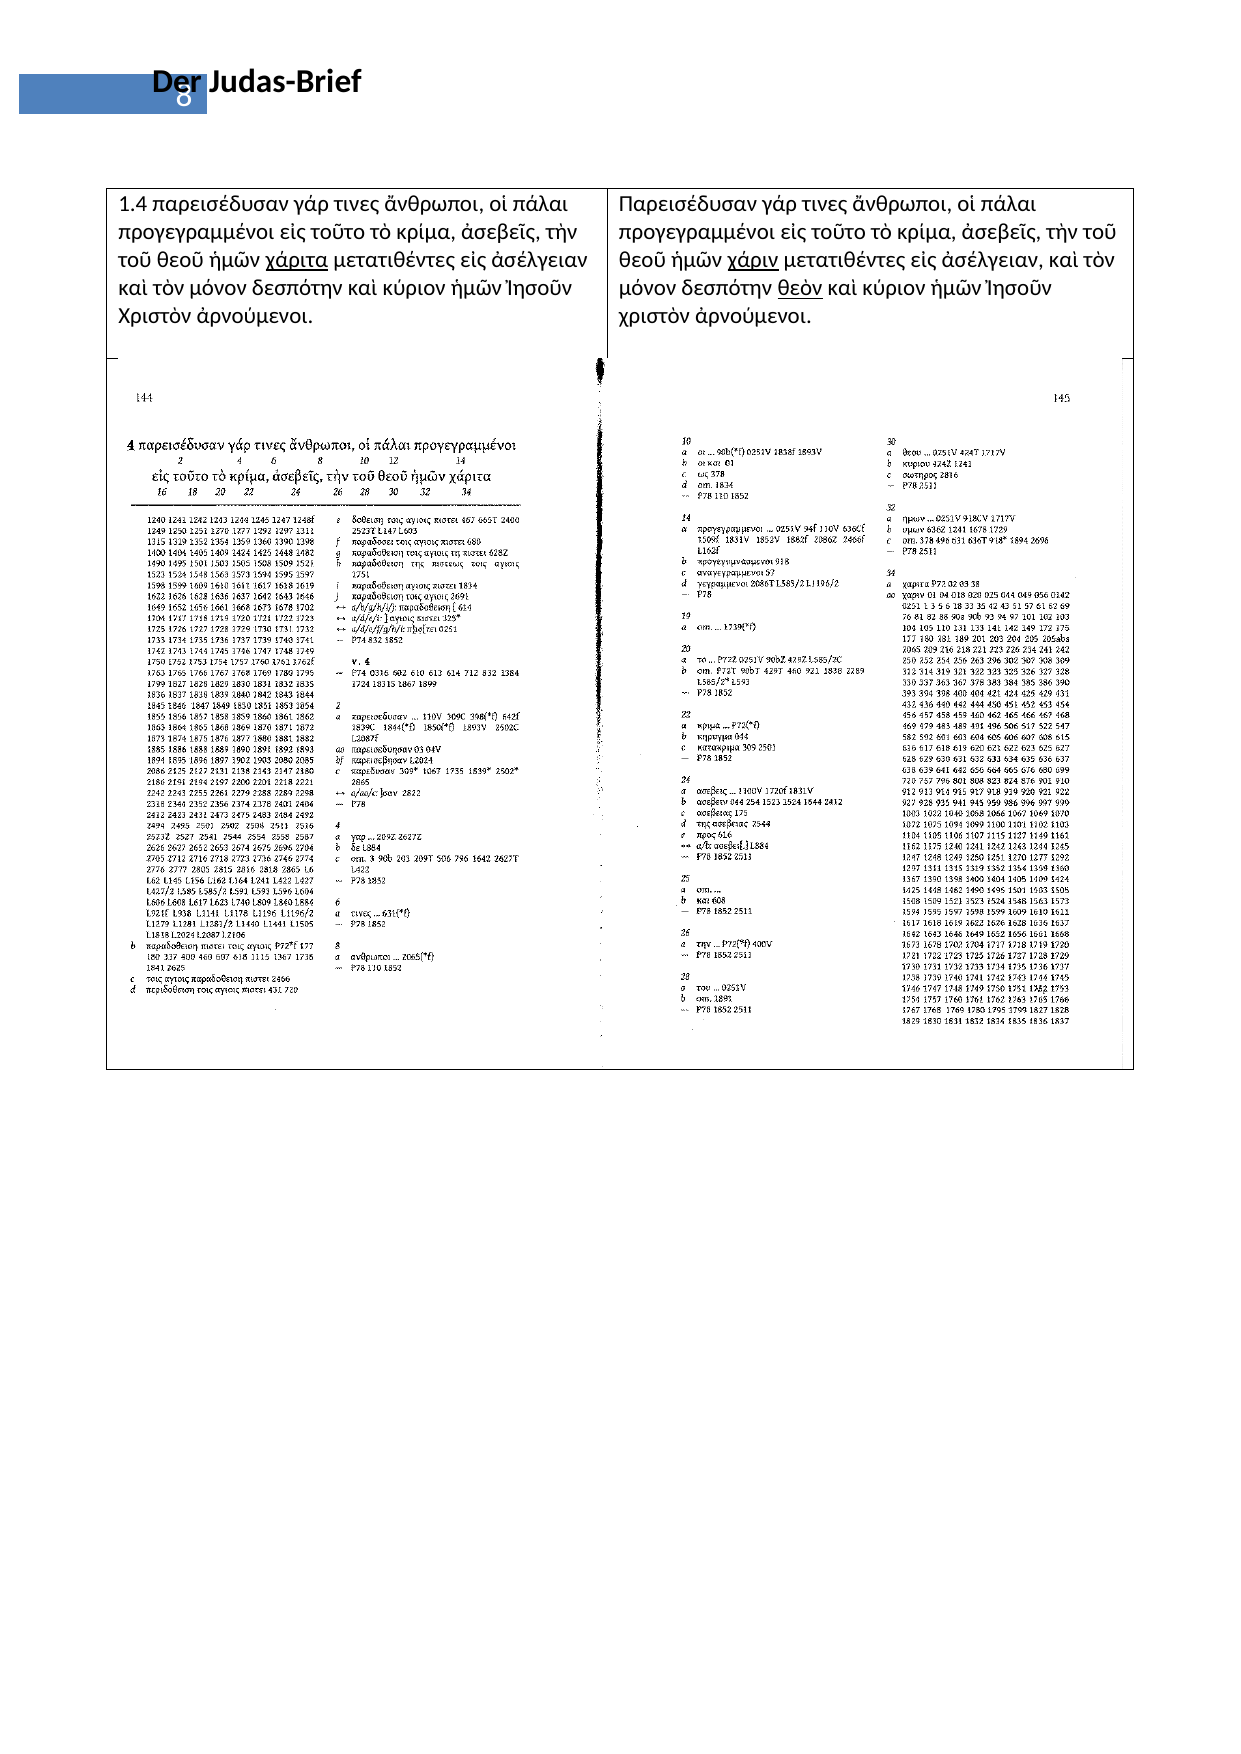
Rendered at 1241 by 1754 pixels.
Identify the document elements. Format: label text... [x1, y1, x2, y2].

picture [118, 358, 1123, 1069]
table_header Παρεισέδυσαν γάρ τινες ἄνθρωποι, οἱ πάλαι προγεγραμμένοι εἰς τοῦτο τὸ κρίμα, ἀσεβεῖς, τὴν τοῦ θεοῦ ἡμῶν χάριν μετατιθέντες εἰς ἀσέλγειαν, καὶ τὸν μόνον δεσπότην θεὸν καὶ κύριον ἡμῶν Ἰησοῦν χριστὸν ἀρνούμενοι. [608, 189, 1133, 357]
table_cell [107, 359, 118, 1068]
table_cell [1123, 359, 1133, 1068]
table_header 1.4 παρεισέδυσαν γάρ τινες ἄνθρωποι, οἱ πάλαι προγεγραμμένοι εἰς τοῦτο τὸ κρίμα, ἀσεβεῖς, τὴν τοῦ θεοῦ ἡμῶν χάριτα μετατιθέντες εἰς ἀσέλγειαν καὶ τὸν μόνον δεσπότην καὶ κύριον ἡμῶν Ἰησοῦν Χριστὸν ἀρνούμενοι. [107, 189, 607, 357]
